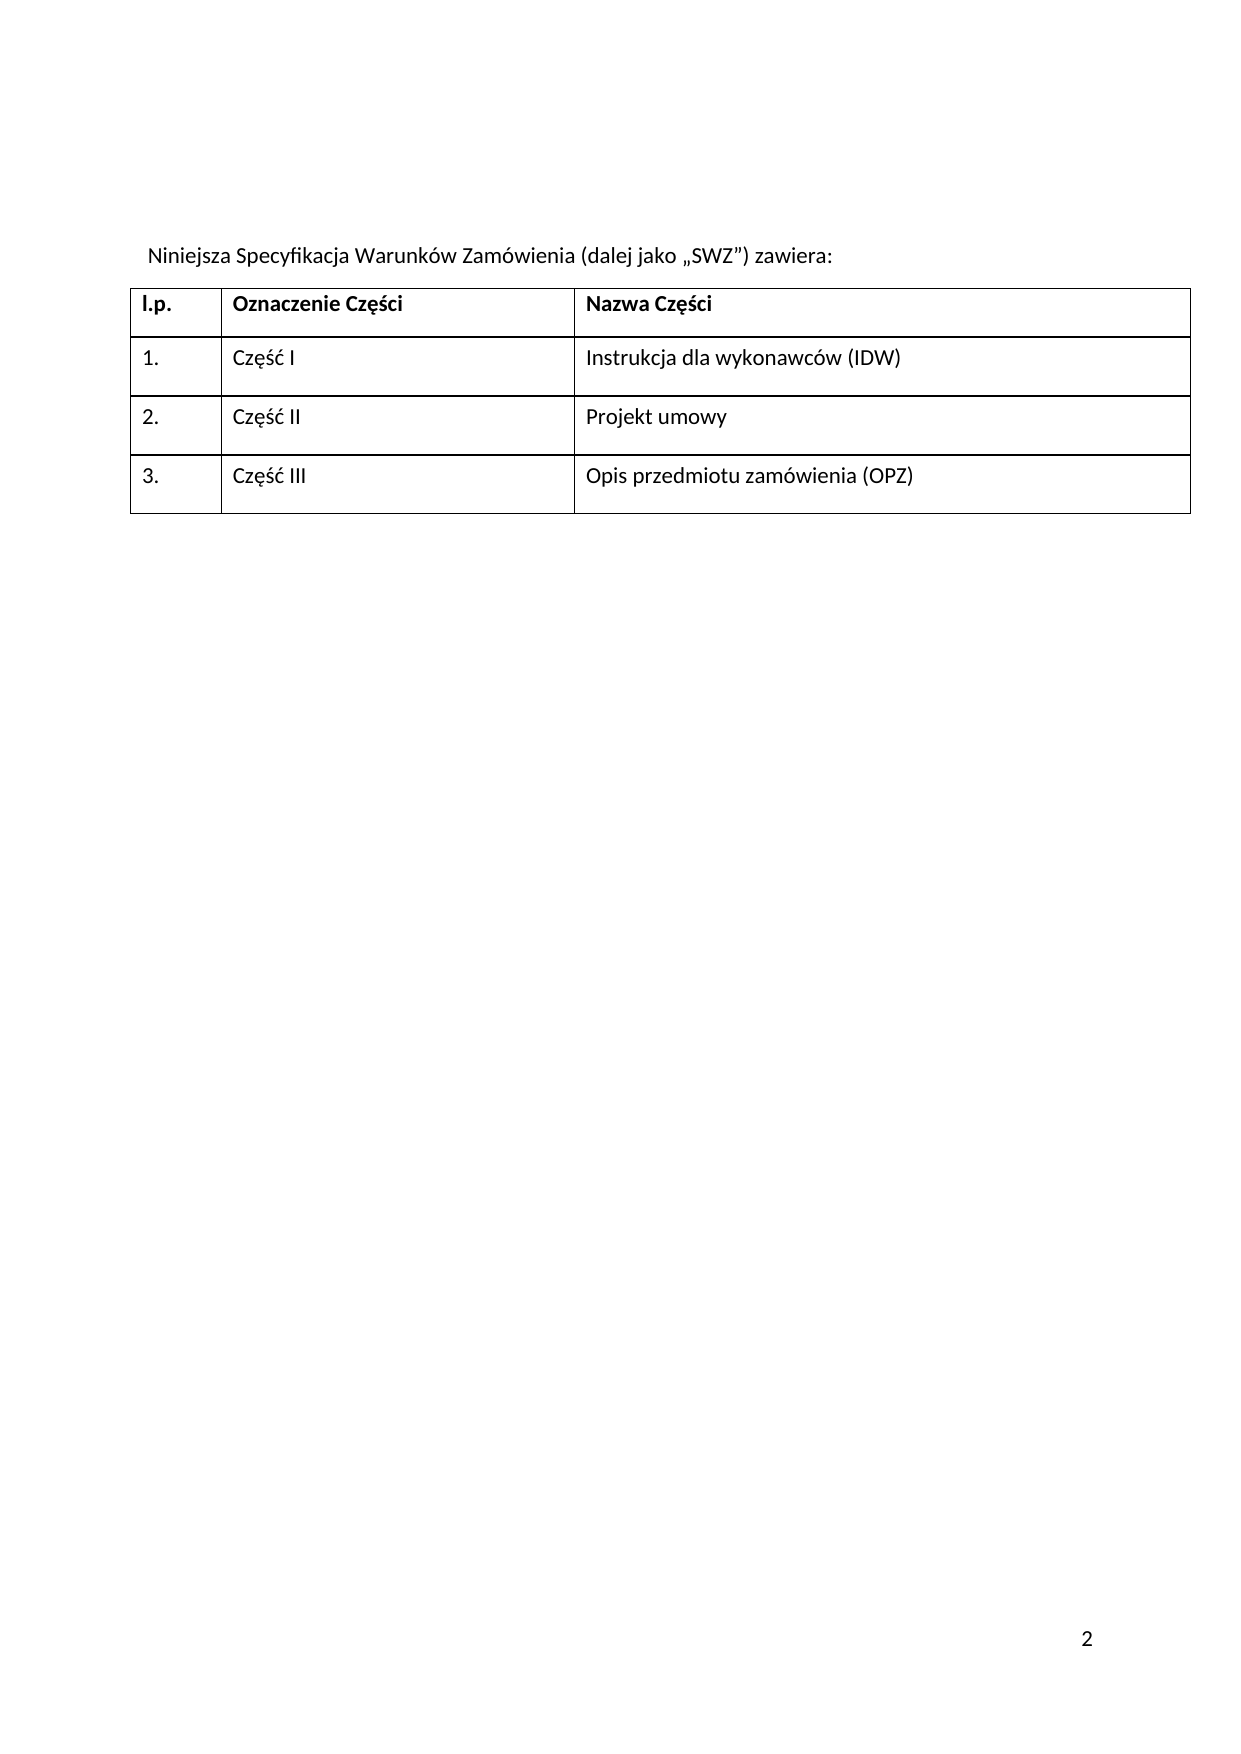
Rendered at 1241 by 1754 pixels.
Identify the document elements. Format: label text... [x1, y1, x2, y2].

table_cell 3. [131, 456, 221, 513]
table_cell Opis przedmiotu zamówienia (OPZ) [575, 456, 1190, 513]
table_header Nazwa Części [575, 289, 1190, 336]
table_cell Instrukcja dla wykonawców (IDW) [575, 338, 1190, 395]
table_header l.p. [131, 289, 221, 336]
table_header Oznaczenie Części [222, 289, 574, 336]
text Niniejsza Specyfikacja Warunków Zamówienia (dalej jako „SWZ”) zawiera: [148, 241, 1093, 269]
table_cell Część III [222, 456, 574, 513]
table_cell Projekt umowy [575, 397, 1190, 454]
table_cell Część II [222, 397, 574, 454]
table_cell 1. [131, 338, 221, 395]
table_cell Część I [222, 338, 574, 395]
table_cell 2. [131, 397, 221, 454]
